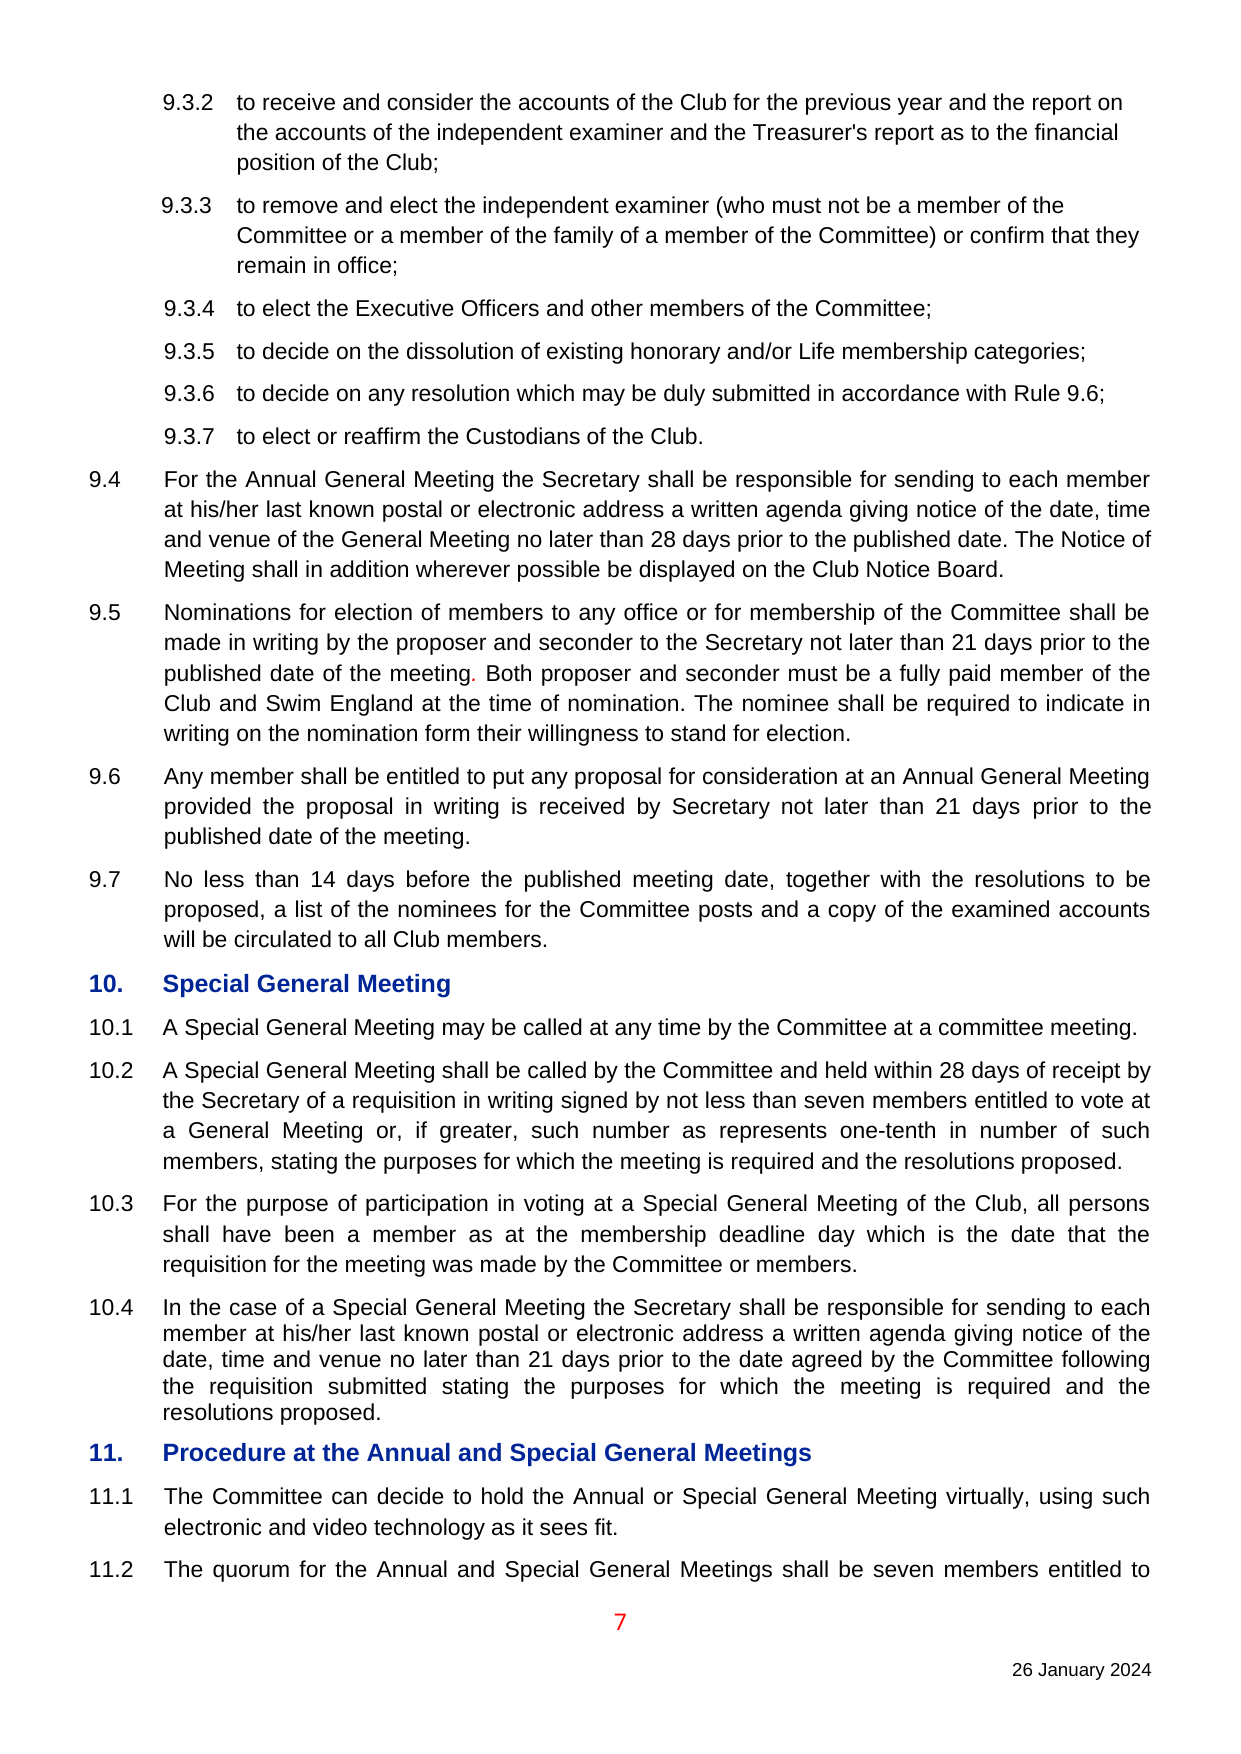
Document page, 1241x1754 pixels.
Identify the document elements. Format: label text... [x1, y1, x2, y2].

text 9.4 For the Annual General Meeting the Secretary shall be responsible for sending to each member at his/her last known postal or electronic address a written agenda giving notice of the date, time and venue of the General Meeting no later than 28 days prior to the published date. The Notice of Meeting shall in addition wherever possible be displayed on the Club Notice Board. [89, 466, 1152, 583]
text 11.1 The Committee can decide to hold the Annual or Special General Meeting virtually, using such electronic and video technology as it sees fit. [89, 1483, 1152, 1540]
text 10.4 In the case of a Special General Meeting the Secretary shall be responsible for sending to each member at his/her last known postal or electronic address a written agenda giving notice of the date, time and venue no later than 21 days prior to the date agreed by the Committee following the requisition submitted stating the purposes for which the meeting is required and the resolutions proposed. [89, 1293, 1152, 1425]
text 9.6 Any member shall be entitled to put any proposal for consideration at an Annual General Meeting provided the proposal in writing is received by Secretary not later than 21 days prior to the published date of the meeting. [89, 763, 1152, 849]
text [89, 1556, 1152, 1583]
text 9.5 Nominations for election of members to any office or for membership of the Committee shall be made in writing by the proposer and seconder to the Secretary not later than 21 days prior to the published date of the meeting. Both proposer and seconder must be a fully paid member of the Club and Swim England at the time of nomination. The nominee shall be required to indicate in writing on the nomination form their willingness to stand for election. [89, 599, 1152, 746]
text 10.2 A Special General Meeting shall be called by the Committee and held within 28 days of receipt by the Secretary of a requisition in writing signed by not less than seven members entitled to vote at a General Meeting or, if greater, such number as represents one-tenth in number of such members, stating the purposes for which the meeting is required and the resolutions proposed. [89, 1057, 1152, 1174]
text 9.3.2 to receive and consider the accounts of the Club for the previous year and the report on the accounts of the independent examiner and the Treasurer's report as to the financial position of the Club; [162, 89, 1152, 175]
text 9.3.6 to decide on any resolution which may be duly submitted in accordance with Rule 9.6; [164, 380, 1152, 407]
subtitle 10. Special General Meeting [89, 969, 1152, 998]
text 9.7 No less than 14 days before the published meeting date, together with the resolutions to be proposed, a list of the nominees for the Committee posts and a copy of the examined accounts will be circulated to all Club members. [89, 866, 1152, 952]
text 9.3.3 to remove and elect the independent examiner (who must not be a member of the Committee or a member of the family of a member of the Committee) or confirm that they remain in office; [161, 192, 1152, 278]
subtitle 11. Procedure at the Annual and Special General Meetings [89, 1438, 1152, 1467]
text 9.3.7 to elect or reaffirm the Custodians of the Club. [164, 423, 1152, 449]
text 10.3 For the purpose of participation in voting at a Special General Meeting of the Club, all persons shall have been a member as at the membership deadline day which is the date that the requisition for the meeting was made by the Committee or members. [89, 1190, 1152, 1277]
text 9.3.5 to decide on the dissolution of existing honorary and/or Life membership categories; [164, 338, 1152, 364]
text 10.1 A Special General Meeting may be called at any time by the Committee at a committee meeting. [89, 1014, 1152, 1041]
text 9.3.4 to elect the Executive Officers and other members of the Committee; [164, 295, 1152, 321]
